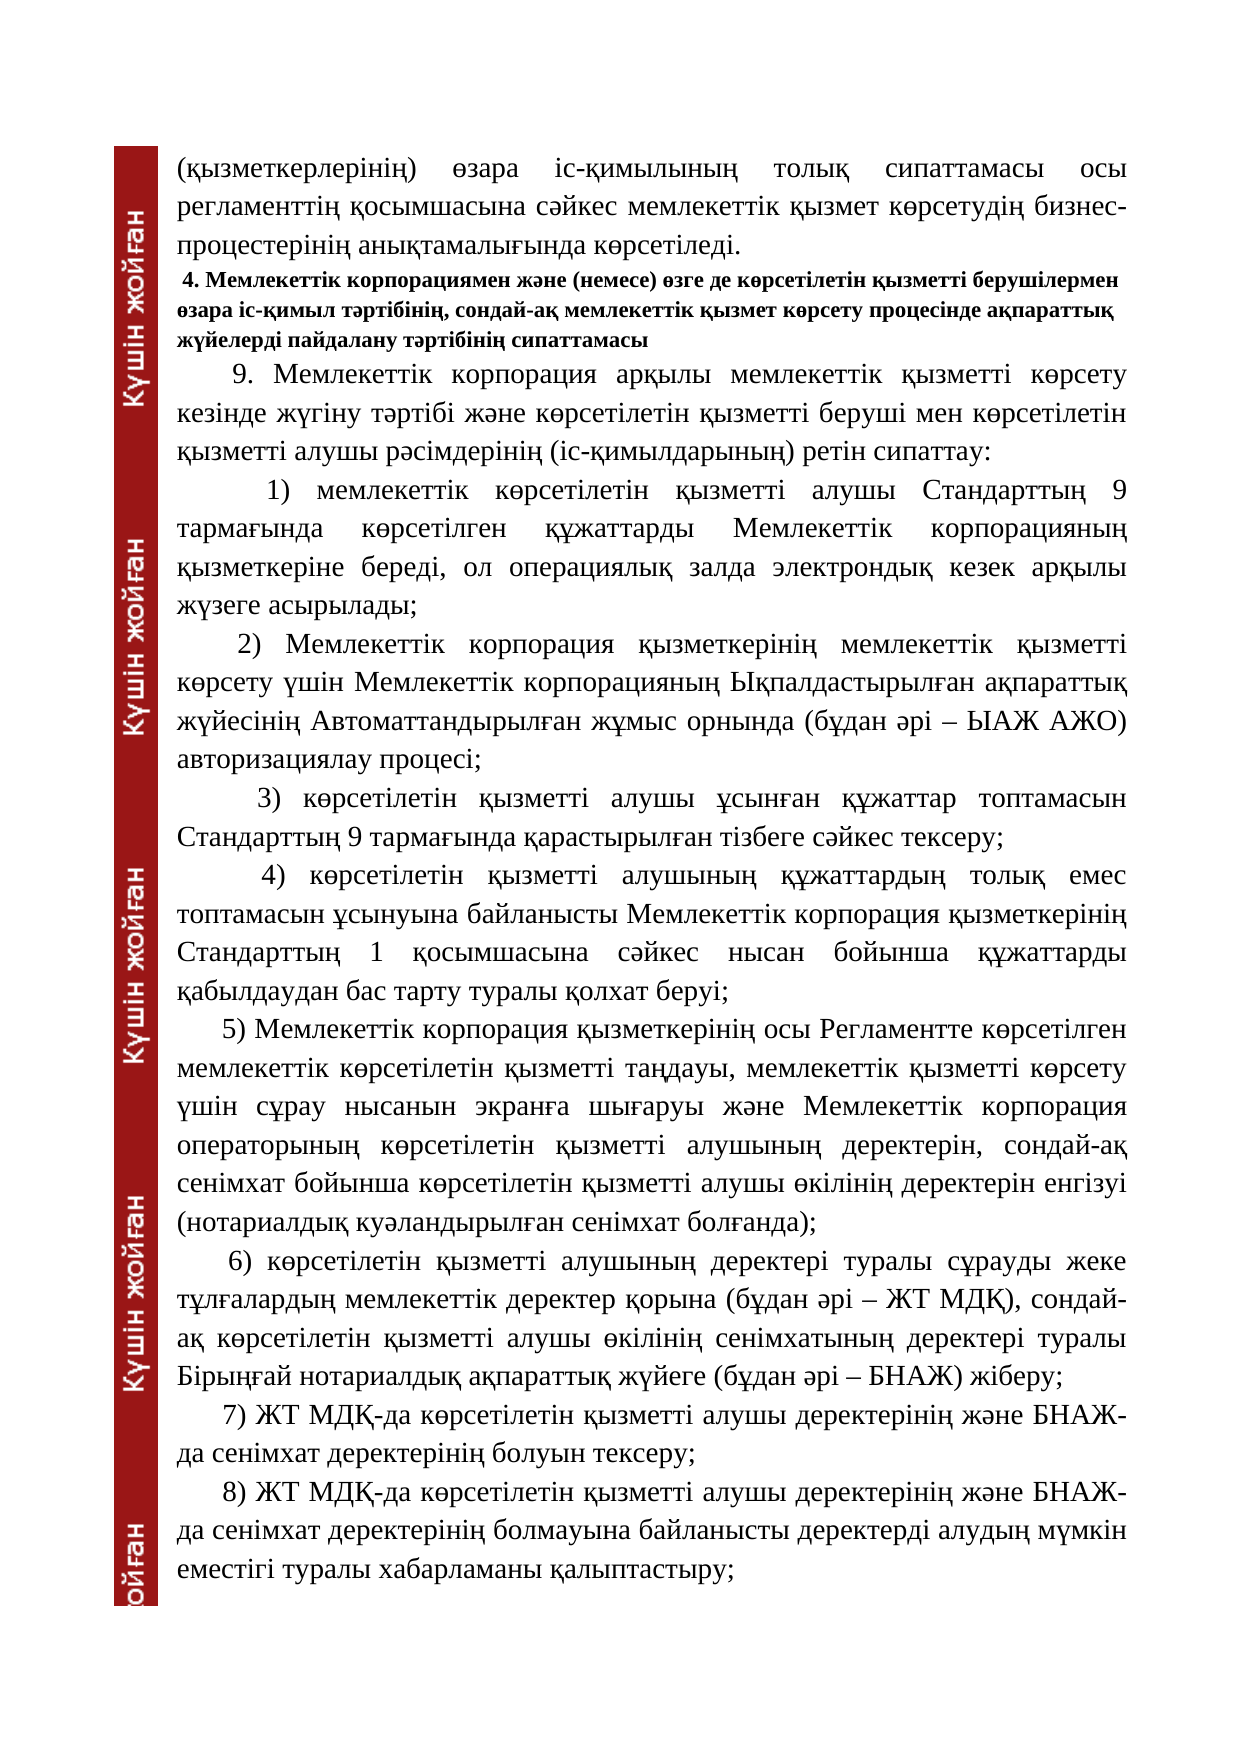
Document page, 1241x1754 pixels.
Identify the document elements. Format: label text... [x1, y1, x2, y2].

picture [114, 1469, 158, 1474]
text 8) ЖТ МДҚ-да көрсетілетін қызметті алушы деректерінің және БНАЖ-да сенімхат деректерінің болмауына байланысты деректерді алудың мүмкін еместігі туралы хабарламаны қалыптастыру; [112, 1474, 1128, 1584]
text 6) көрсетілетін қызметті алушының деректері туралы сұрауды жеке тұлғалардың мемлекеттік деректер қорына (бұдан әрі – ЖТ МДҚ), сондай-ақ көрсетілетін қызметті алушы өкілінің сенімхатының деректері туралы Бірыңғай нотариалдық ақпараттық жүйеге (бұдан әрі – БНАЖ) жіберу; [112, 1243, 1128, 1392]
picture [114, 261, 158, 266]
picture [114, 1238, 158, 1243]
picture [114, 1006, 158, 1011]
text 5) Мемлекеттік корпорация қызметкерінің осы Регламентте көрсетілген мемлекеттік көрсетілетін қызметті таңдауы, мемлекеттік қызметті көрсету үшін сұрау нысанын экранға шығаруы және Мемлекеттік корпорация операторының көрсетілетін қызметті алушының деректерін, сондай-ақ сенімхат бойынша көрсетілетін қызметті алушы өкілінің деректерін енгізуі (нотариалдық куәландырылған сенімхат болғанда); [112, 1011, 1128, 1238]
text 2) Мемлекеттік корпорация қызметкерінің мемлекеттік қызметті көрсету үшін Мемлекеттік корпорацияның Ықпалдастырылған ақпараттық жүйесінің Автоматтандырылған жұмыс орнында (бұдан әрі – ЫАЖ АЖО) авторизациялау процесі; [112, 626, 1128, 775]
text 9. Мемлекеттік корпорация арқылы мемлекеттік қызметті көрсету кезінде жүгіну тәртібі және көрсетілетін қызметті беруші мен көрсетілетін қызметті алушы рәсімдерінің (іс-қимылдарының) ретін сипаттау: [112, 356, 1128, 467]
picture [114, 775, 158, 780]
text 4. Мемлекеттік корпорациямен және (немесе) өзге де көрсетілетін қызметті берушілермен өзара іс-қимыл тәртібінің, сондай-ақ мемлекеттік қызмет көрсету процесінде ақпараттық жүйелерді пайдалану тәртібінің сипаттамасы [112, 266, 1128, 352]
picture [114, 852, 158, 857]
picture [114, 467, 158, 472]
text 1) мемлекеттік көрсетілетін қызметті алушы Стандарттың 9 тармағында көрсетілген құжаттарды Мемлекеттік корпорацияның қызметкеріне береді, ол операциялық залда электрондық кезек арқылы жүзеге асырылады; [112, 472, 1128, 621]
picture [114, 146, 158, 150]
picture [114, 621, 158, 626]
text 4) көрсетілетін қызметті алушының құжаттардың толық емес топтамасын ұсынуына байланысты Мемлекеттік корпорация қызметкерінің Стандарттың 1 қосымшасына сәйкес нысан бойынша құжаттарды қабылдаудан бас тарту туралы қолхат беруі; [112, 857, 1128, 1006]
picture [114, 352, 158, 356]
text 7) ЖТ МДҚ-да көрсетілетін қызметті алушы деректерінің және БНАЖ-да сенімхат деректерінің болуын тексеру; [112, 1397, 1128, 1469]
picture [114, 1584, 158, 1606]
picture [114, 1392, 158, 1397]
text 3) көрсетілетін қызметті алушы ұсынған құжаттар топтамасын Стандарттың 9 тармағында қарастырылған тізбеге сәйкес тексеру; [112, 780, 1128, 852]
